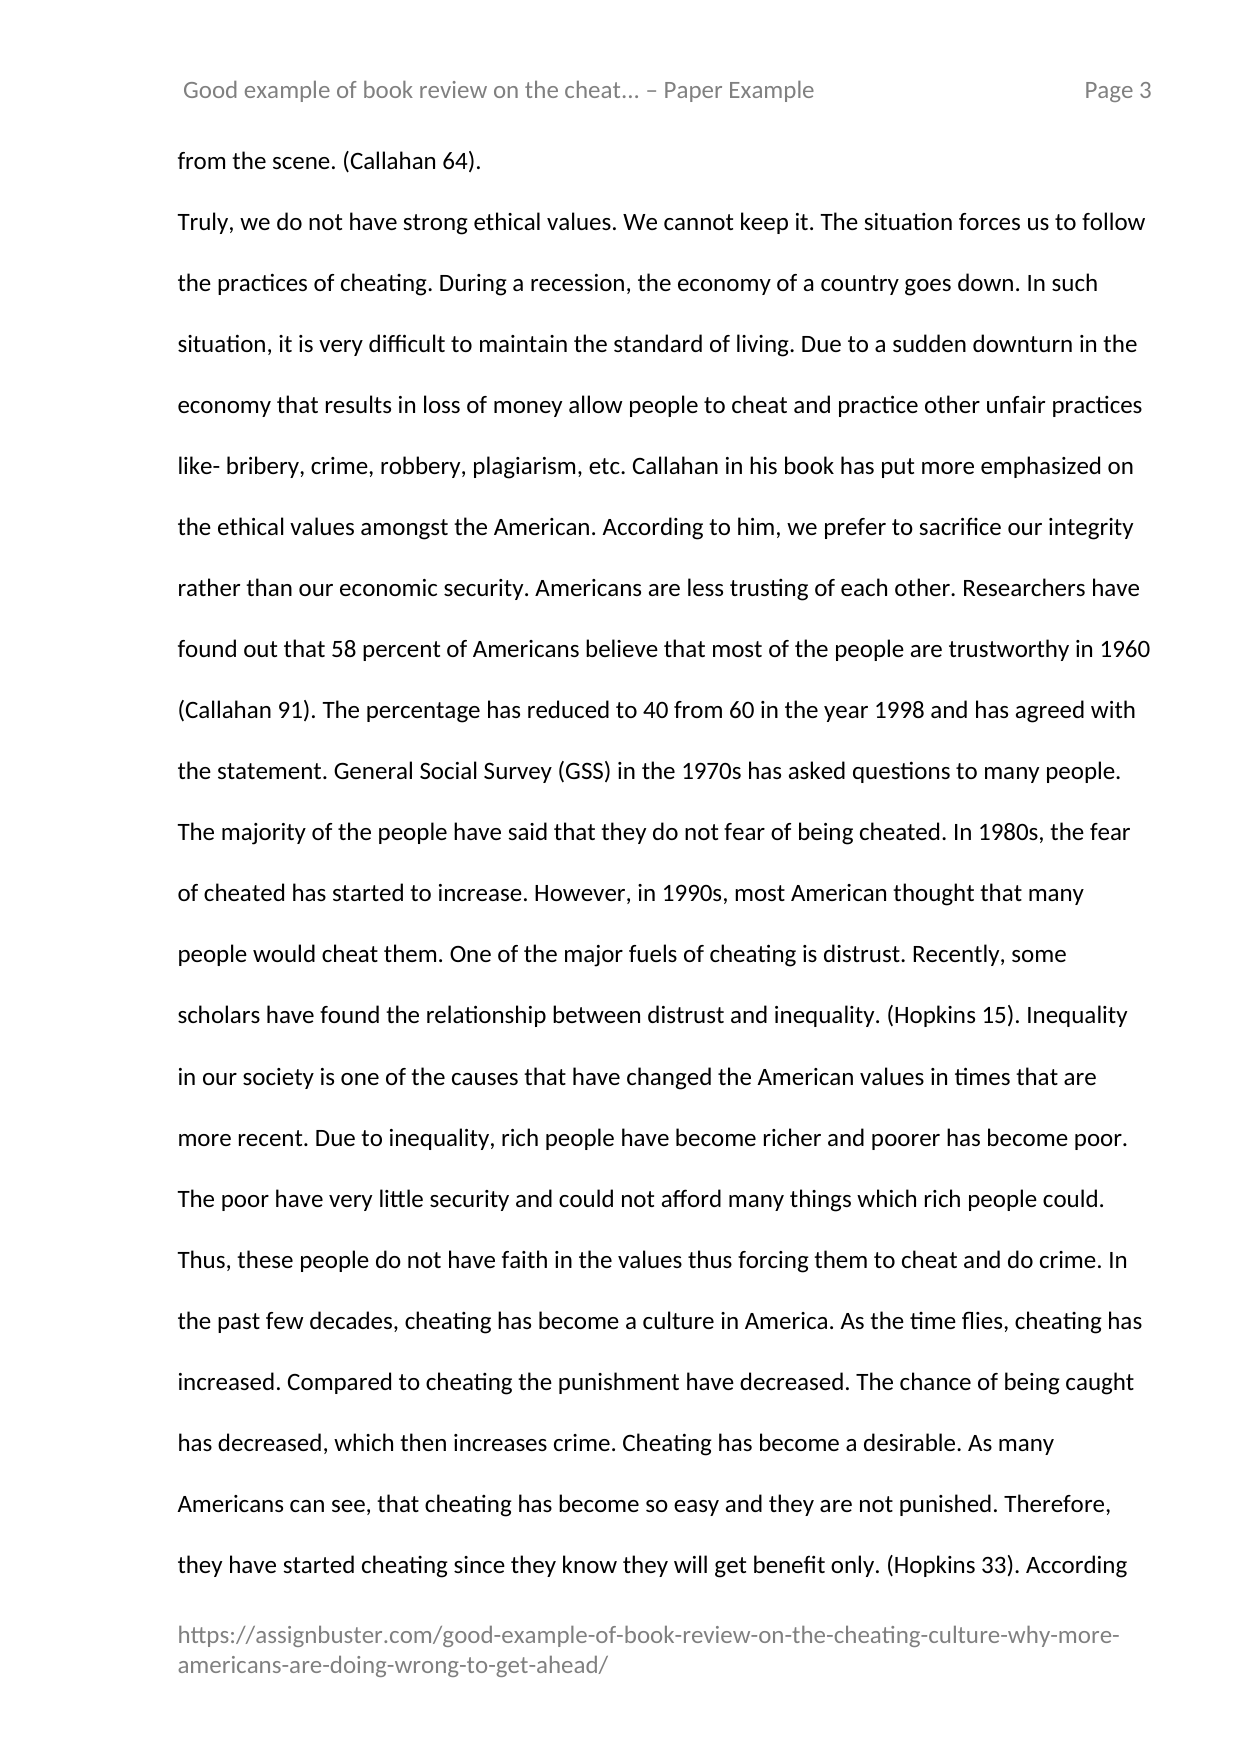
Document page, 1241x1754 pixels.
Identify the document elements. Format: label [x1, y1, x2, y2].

text [177, 145, 1152, 1579]
